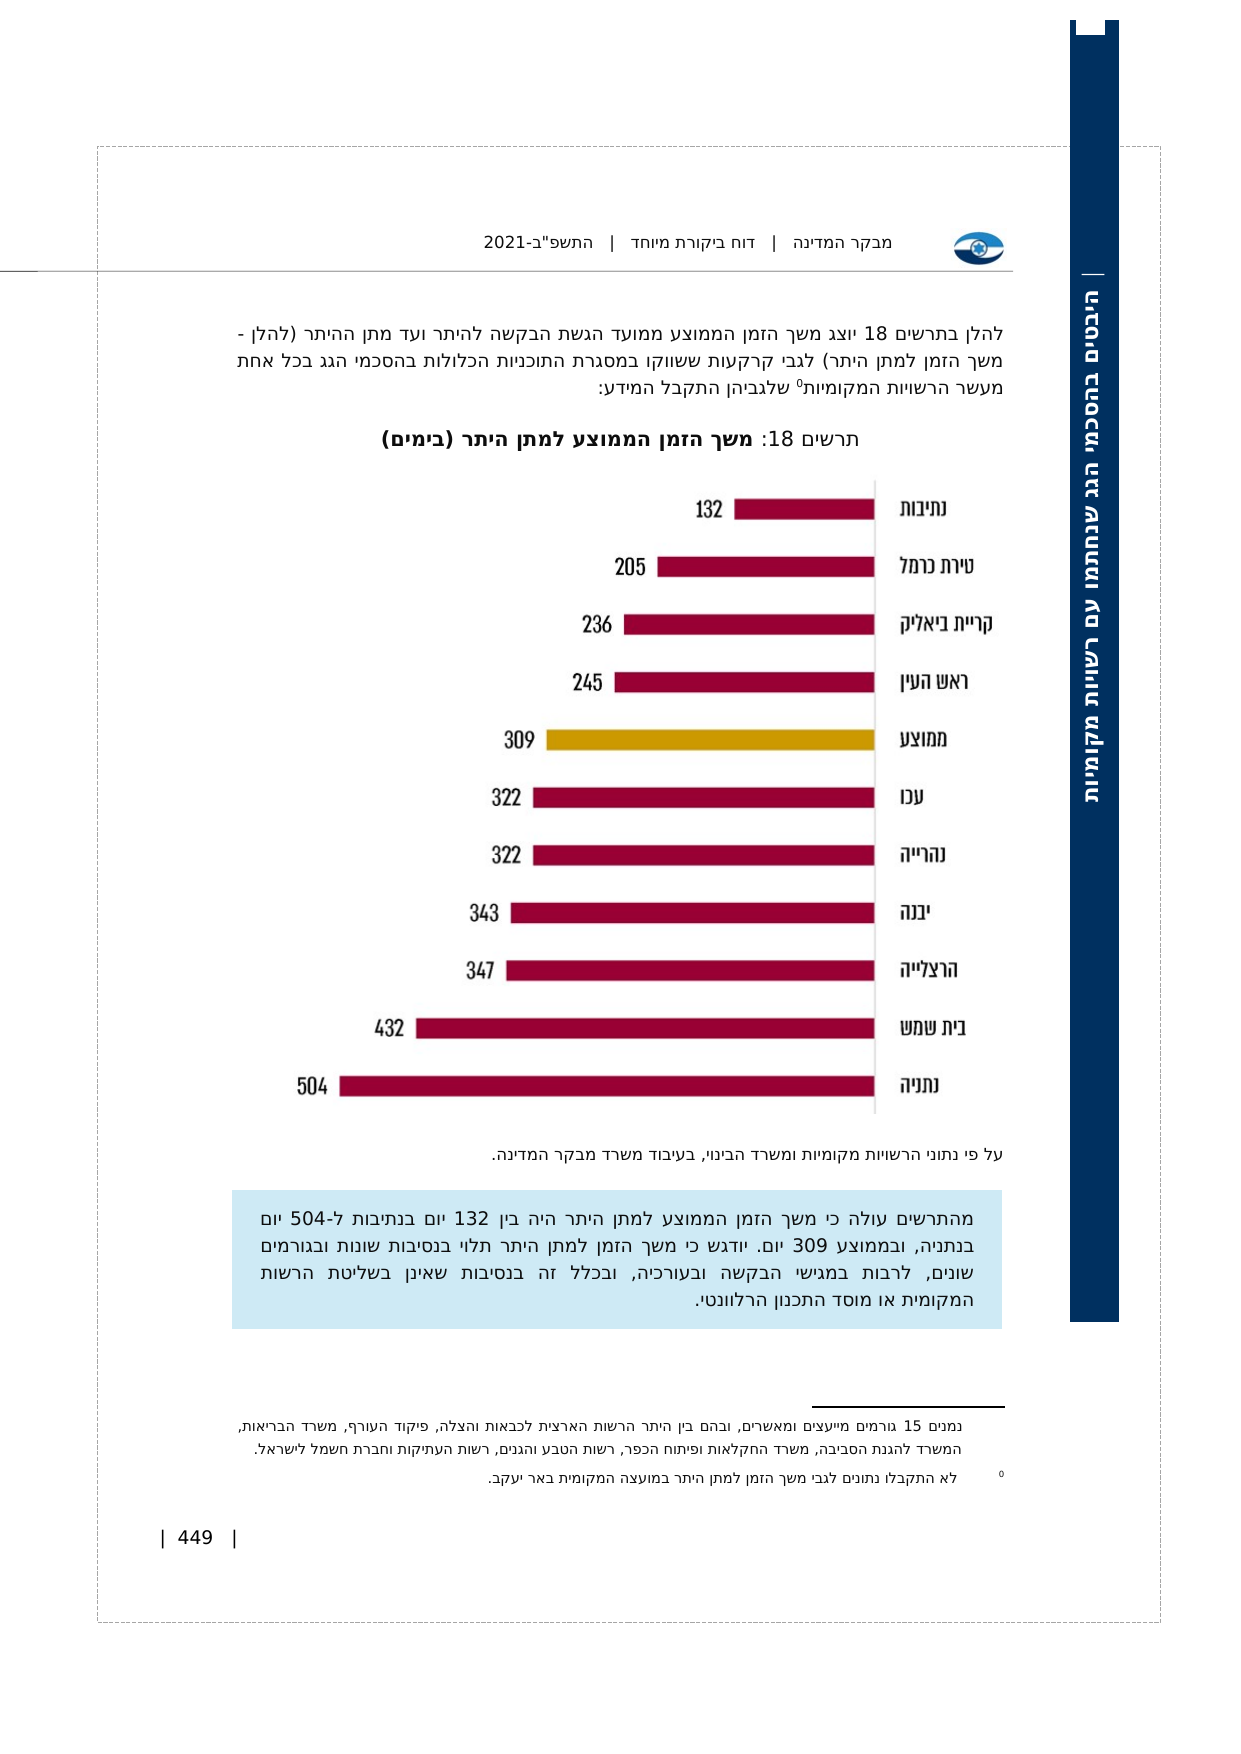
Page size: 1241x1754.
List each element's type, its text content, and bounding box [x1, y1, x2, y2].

text מהתרשים עולה כי משך הזמן הממוצע למתן היתר היה בין 132 יום בנתיבות ל-504 יום בנתניה, ובממוצע 309 יום. יודגש כי משך הזמן למתן היתר תלוי בנסיבות שונות ובגורמים שונים, לרבות במגישי הבקשה ובעורכיה, ובכלל זה בנסיבות שאינן בשליטת הרשות המקומית או מוסד התכנון הרלוונטי. [237, 1195, 997, 1324]
text תרשים 18: משך הזמן הממוצע למתן היתר (בימים) [236, 425, 1004, 452]
picture [237, 474, 1006, 1114]
picture [950, 228, 1007, 268]
text להלן בתרשים 18 יוצג משך הזמן הממוצע ממועד הגשת הבקשה להיתר ועד מתן ההיתר (להלן - משך הזמן למתן היתר) לגבי קרקעות ששווקו במסגרת התוכניות הכלולות בהסכמי הגג בכל אחת מעשר הרשויות המקומיות שלגביהן התקבל המידע: [236, 319, 1004, 400]
